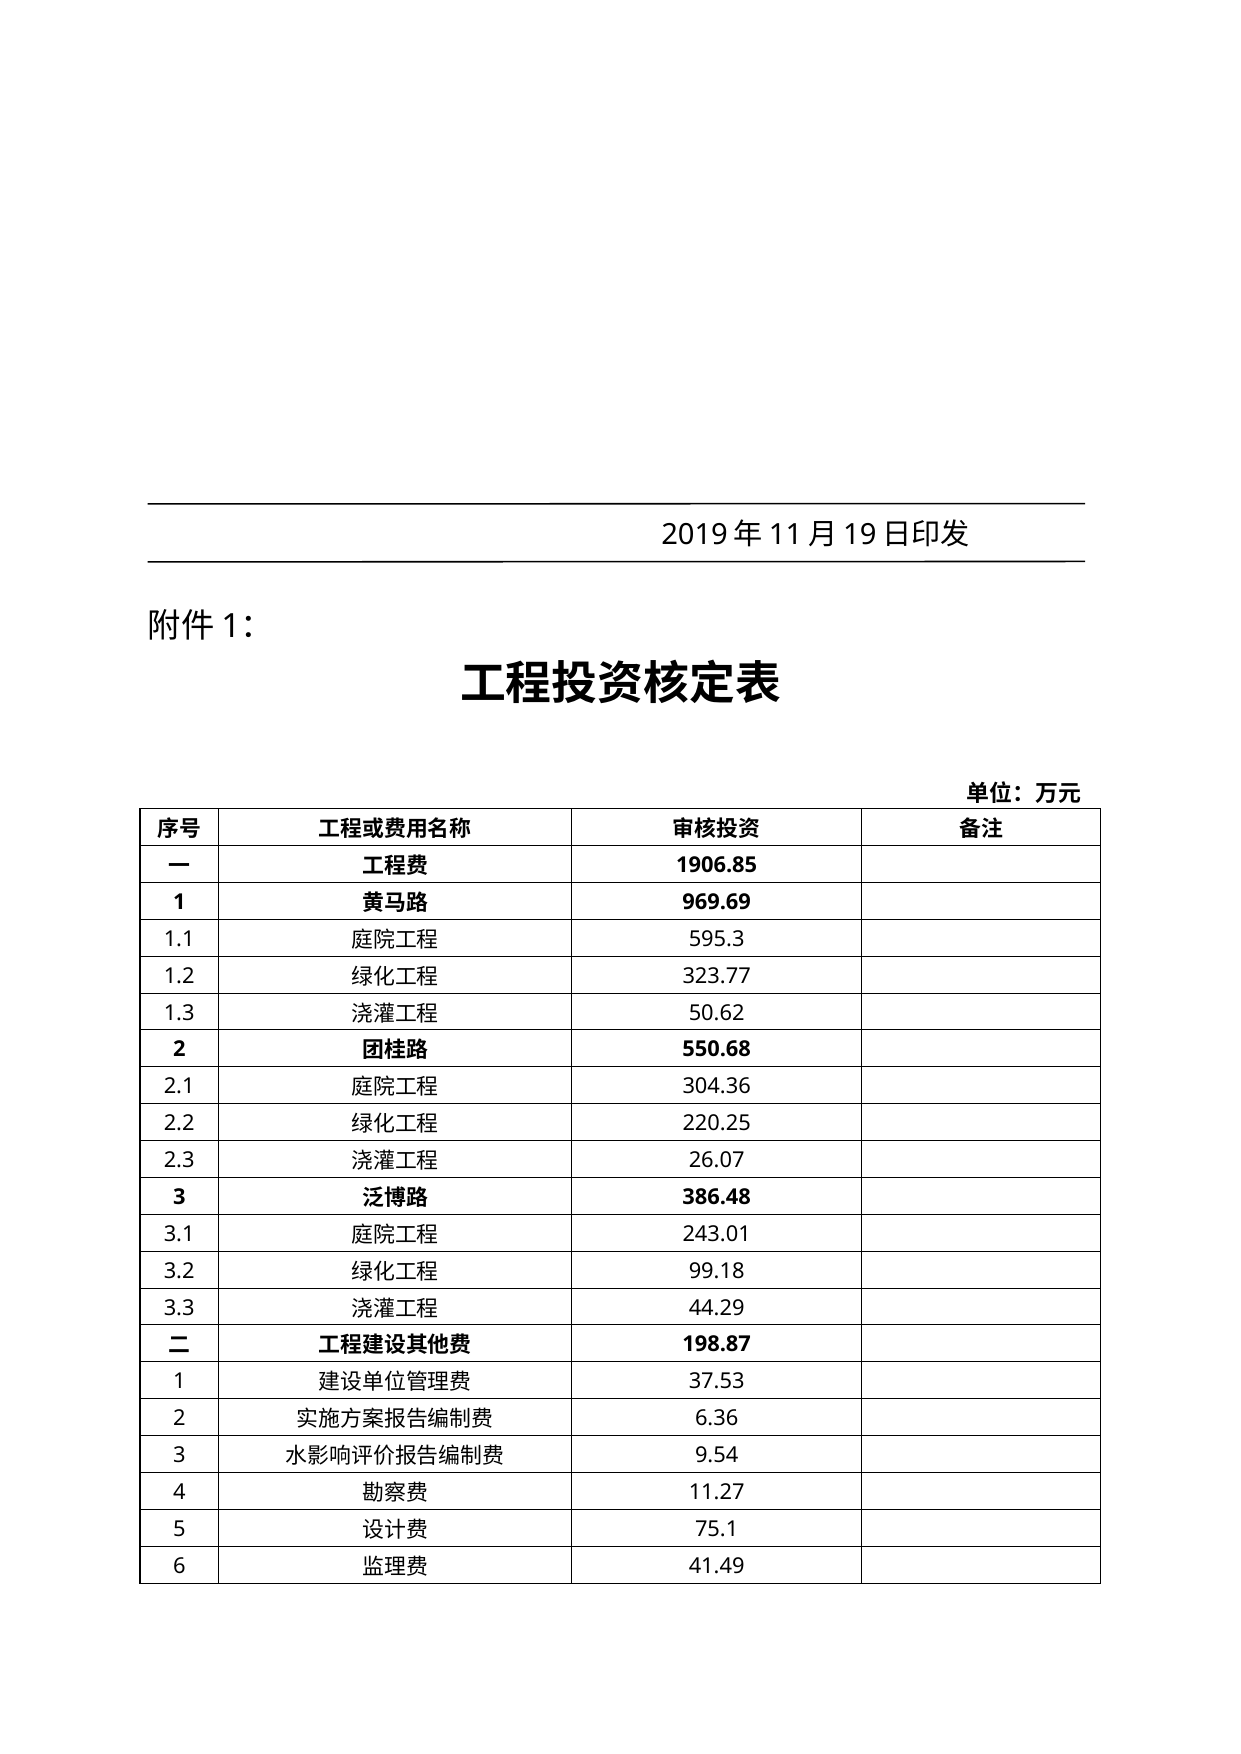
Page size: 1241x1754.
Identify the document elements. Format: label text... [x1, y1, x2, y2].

table_header 审核投资 [572, 809, 861, 845]
table_cell [862, 1510, 1100, 1546]
table_cell 2 [141, 1399, 218, 1435]
table_cell 198.87 [572, 1325, 861, 1361]
table_cell [862, 1252, 1100, 1287]
table_cell 1 [141, 1362, 218, 1398]
table_cell 绿化工程 [219, 1252, 571, 1287]
table_cell 6.36 [572, 1399, 861, 1435]
table_cell 2.1 [141, 1067, 218, 1103]
table_cell [862, 1436, 1100, 1472]
table_cell [862, 1141, 1100, 1177]
table_cell 1 [141, 883, 218, 919]
table_cell 3.3 [141, 1289, 218, 1324]
text 附件1： [148, 604, 1085, 646]
table_cell [862, 1362, 1100, 1398]
table_cell 1.3 [141, 994, 218, 1029]
table_cell 工程费 [219, 846, 571, 882]
table_cell [862, 1178, 1100, 1214]
table_cell 220.25 [572, 1104, 861, 1140]
table_cell [862, 1289, 1100, 1324]
table_cell [862, 883, 1100, 919]
table_cell 3.2 [141, 1252, 218, 1287]
table_cell 5 [141, 1510, 218, 1546]
table_cell [862, 1473, 1100, 1509]
table_cell 一 [141, 846, 218, 882]
table_cell [862, 1325, 1100, 1361]
table_cell 团桂路 [219, 1030, 571, 1066]
table_header 工程或费用名称 [219, 809, 571, 845]
table_cell 绿化工程 [219, 957, 571, 992]
table_cell 11.27 [572, 1473, 861, 1509]
table_cell [862, 1547, 1100, 1582]
table_cell 监理费 [219, 1547, 571, 1582]
table_cell [862, 920, 1100, 956]
table_cell 庭院工程 [219, 1215, 571, 1251]
table_cell [862, 1104, 1100, 1140]
table_cell [862, 846, 1100, 882]
table_cell 工程建设其他费 [219, 1325, 571, 1361]
table_header 备注 [862, 809, 1100, 845]
table_cell 勘察费 [219, 1473, 571, 1509]
table_cell 243.01 [572, 1215, 861, 1251]
table_cell 969.69 [572, 883, 861, 919]
table_cell 44.29 [572, 1289, 861, 1324]
text 2019年11月19日印发 [148, 498, 1093, 556]
table_cell 386.48 [572, 1178, 861, 1214]
table_header 序号 [141, 809, 218, 845]
table_cell 2.2 [141, 1104, 218, 1140]
table_cell 2.3 [141, 1141, 218, 1177]
table_cell 37.53 [572, 1362, 861, 1398]
table_cell [862, 1215, 1100, 1251]
table_cell 595.3 [572, 920, 861, 956]
table_cell 6 [141, 1547, 218, 1582]
table_cell 3 [141, 1178, 218, 1214]
table_cell 304.36 [572, 1067, 861, 1103]
text 工程投资核定表 [148, 646, 1092, 712]
table_cell 99.18 [572, 1252, 861, 1287]
table_cell 1.2 [141, 957, 218, 992]
table_cell [862, 1030, 1100, 1066]
table_cell 庭院工程 [219, 1067, 571, 1103]
table_cell [862, 1067, 1100, 1103]
table_cell 绿化工程 [219, 1104, 571, 1140]
table_cell 9.54 [572, 1436, 861, 1472]
table_cell 323.77 [572, 957, 861, 992]
table_cell 1.1 [141, 920, 218, 956]
table_cell 26.07 [572, 1141, 861, 1177]
table_cell 浇灌工程 [219, 1141, 571, 1177]
table_cell 水影响评价报告编制费 [219, 1436, 571, 1472]
table_cell 实施方案报告编制费 [219, 1399, 571, 1435]
table_cell 建设单位管理费 [219, 1362, 571, 1398]
table_cell [862, 994, 1100, 1029]
table_cell 41.49 [572, 1547, 861, 1582]
table_cell 3.1 [141, 1215, 218, 1251]
table_cell 75.1 [572, 1510, 861, 1546]
table_cell 3 [141, 1436, 218, 1472]
table_cell 设计费 [219, 1510, 571, 1546]
table_cell 浇灌工程 [219, 994, 571, 1029]
table_cell 庭院工程 [219, 920, 571, 956]
table_cell 1906.85 [572, 846, 861, 882]
table_cell 浇灌工程 [219, 1289, 571, 1324]
table_cell 4 [141, 1473, 218, 1509]
table_cell 2 [141, 1030, 218, 1066]
table_cell 550.68 [572, 1030, 861, 1066]
table_cell 50.62 [572, 994, 861, 1029]
table_cell 泛博路 [219, 1178, 571, 1214]
table_cell [862, 1399, 1100, 1435]
text 单位：万元 [148, 775, 1081, 808]
table_cell 二 [141, 1325, 218, 1361]
table_cell [862, 957, 1100, 992]
table_cell 黄马路 [219, 883, 571, 919]
